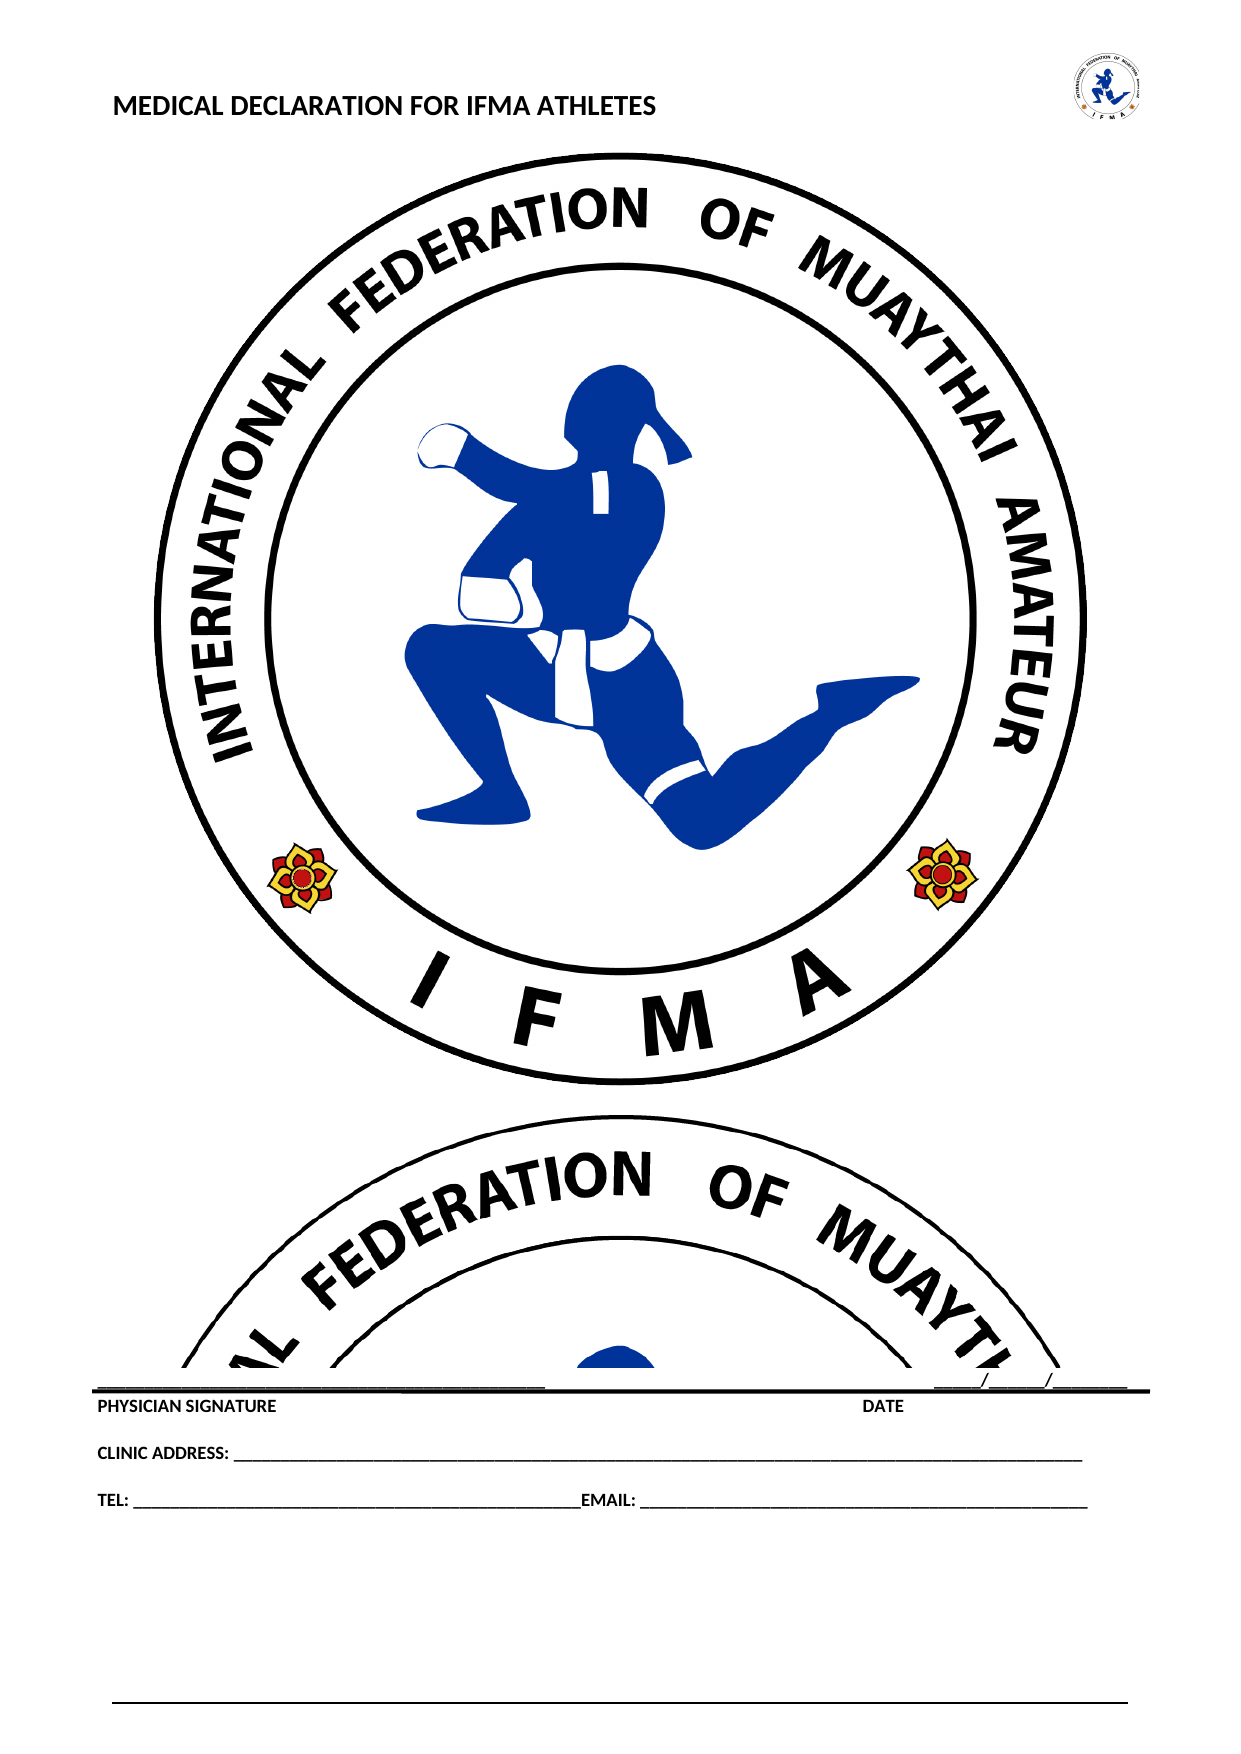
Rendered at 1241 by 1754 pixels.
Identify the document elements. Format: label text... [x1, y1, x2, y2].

text CLINIC ADDRESS: ___________________________________________________________________________________________ [97, 1441, 1128, 1464]
text TEL: ________________________________________________EMAIL: ________________________________________________ [97, 1488, 1128, 1511]
picture [1073, 53, 1139, 119]
picture [112, 122, 1128, 1368]
text ________________________________________________ _____/______/________ PHYSICIAN SIGNATURE DATE [97, 1368, 1128, 1417]
